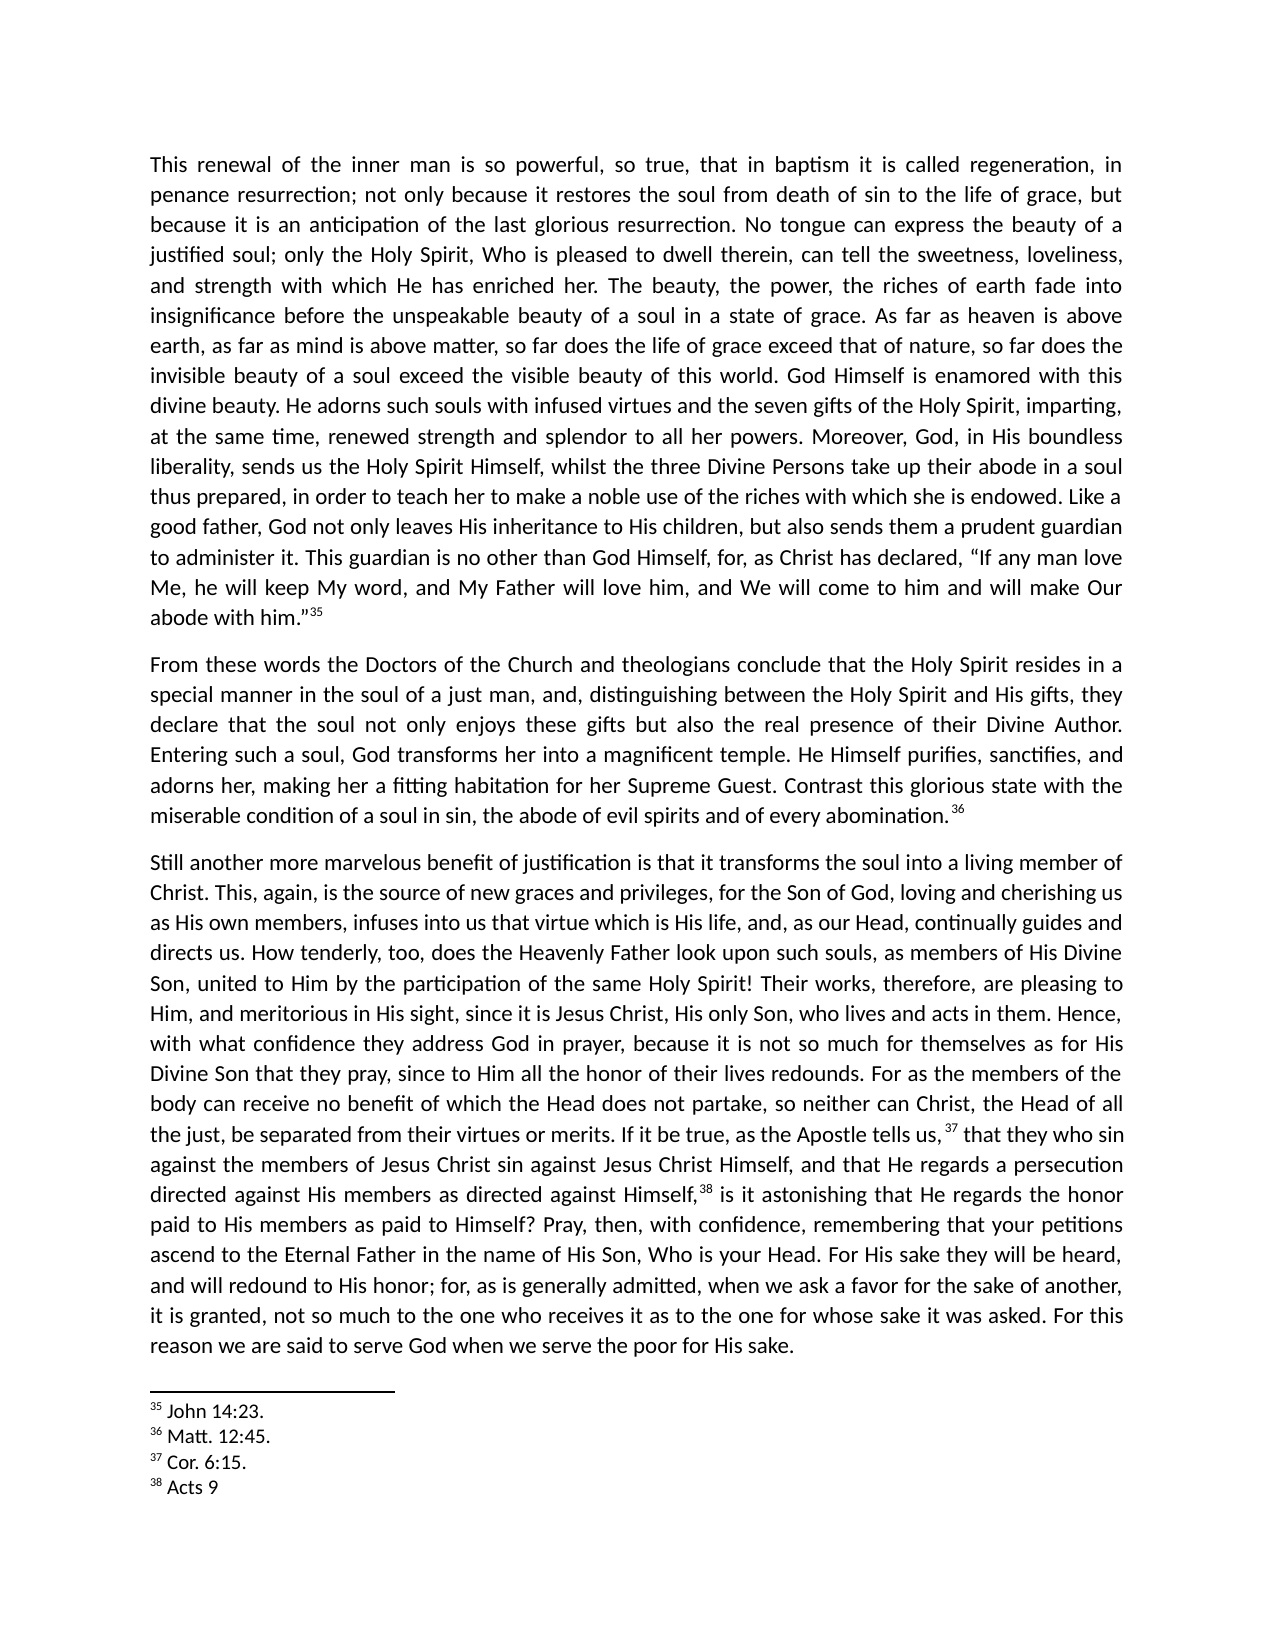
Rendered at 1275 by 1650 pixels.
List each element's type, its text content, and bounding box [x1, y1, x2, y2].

text Still another more marvelous benefit of justification is that it transforms the soul into a living member of Christ. This, again, is the source of new graces and privileges, for the Son of God, loving and cherishing us as His own members, infuses into us that virtue which is His life, and, as our Head, continually guides and directs us. How tenderly, too, does the Heavenly Father look upon such souls, as members of His Divine Son, united to Him by the participation of the same Holy Spirit! Their works, therefore, are pleasing to Him, and meritorious in His sight, since it is Jesus Christ, His only Son, who lives and acts in them. Hence, with what confidence they address God in prayer, because it is not so much for themselves as for His Divine Son that they pray, since to Him all the honor of their lives redounds. For as the members of the body can receive no benefit of which the Head does not partake, so neither can Christ, the Head of all the just, be separated from their virtues or merits. If it be true, as the Apostle tells us, that they who sin against the members of Jesus Christ sin against Jesus Christ Himself, and that He regards a persecution directed against His members as directed against Himself, is it astonishing that He regards the honor paid to His members as paid to Himself? Pray, then, with confidence, remembering that your petitions ascend to the Eternal Father in the name of His Son, Who is your Head. For His sake they will be heard, and will redound to His honor; for, as is generally admitted, when we ask a favor for the sake of another, it is granted, not so much to the one who receives it as to the one for whose sake it was asked. For this reason we are said to serve God when we serve the poor for His sake. [150, 848, 1125, 1359]
text From these words the Doctors of the Church and theologians conclude that the Holy Spirit resides in a special manner in the soul of a just man, and, distinguishing between the Holy Spirit and His gifts, they declare that the soul not only enjoys these gifts but also the real presence of their Divine Author. Entering such a soul, God transforms her into a magnificent temple. He Himself purifies, sanctifies, and adorns her, making her a fitting habitation for her Supreme Guest. Contrast this glorious state with the miserable condition of a soul in sin, the abode of evil spirits and of every abomination. [150, 650, 1125, 829]
text This renewal of the inner man is so powerful, so true, that in baptism it is called regeneration, in penance resurrection; not only because it restores the soul from death of sin to the life of grace, but because it is an anticipation of the last glorious resurrection. No tongue can express the beauty of a justified soul; only the Holy Spirit, Who is pleased to dwell therein, can tell the sweetness, loveliness, and strength with which He has enriched her. The beauty, the power, the riches of earth fade into insignificance before the unspeakable beauty of a soul in a state of grace. As far as heaven is above earth, as far as mind is above matter, so far does the life of grace exceed that of nature, so far does the invisible beauty of a soul exceed the visible beauty of this world. God Himself is enamored with this divine beauty. He adorns such souls with infused virtues and the seven gifts of the Holy Spirit, imparting, at the same time, renewed strength and splendor to all her powers. Moreover, God, in His boundless liberality, sends us the Holy Spirit Himself, whilst the three Divine Persons take up their abode in a soul thus prepared, in order to teach her to make a noble use of the riches with which she is endowed. Like a good father, God not only leaves His inheritance to His children, but also sends them a prudent guardian to administer it. This guardian is no other than God Himself, for, as Christ has declared, “If any man love Me, he will keep My word, and My Father will love him, and We will come to him and will make Our abode with him.” [150, 150, 1125, 631]
